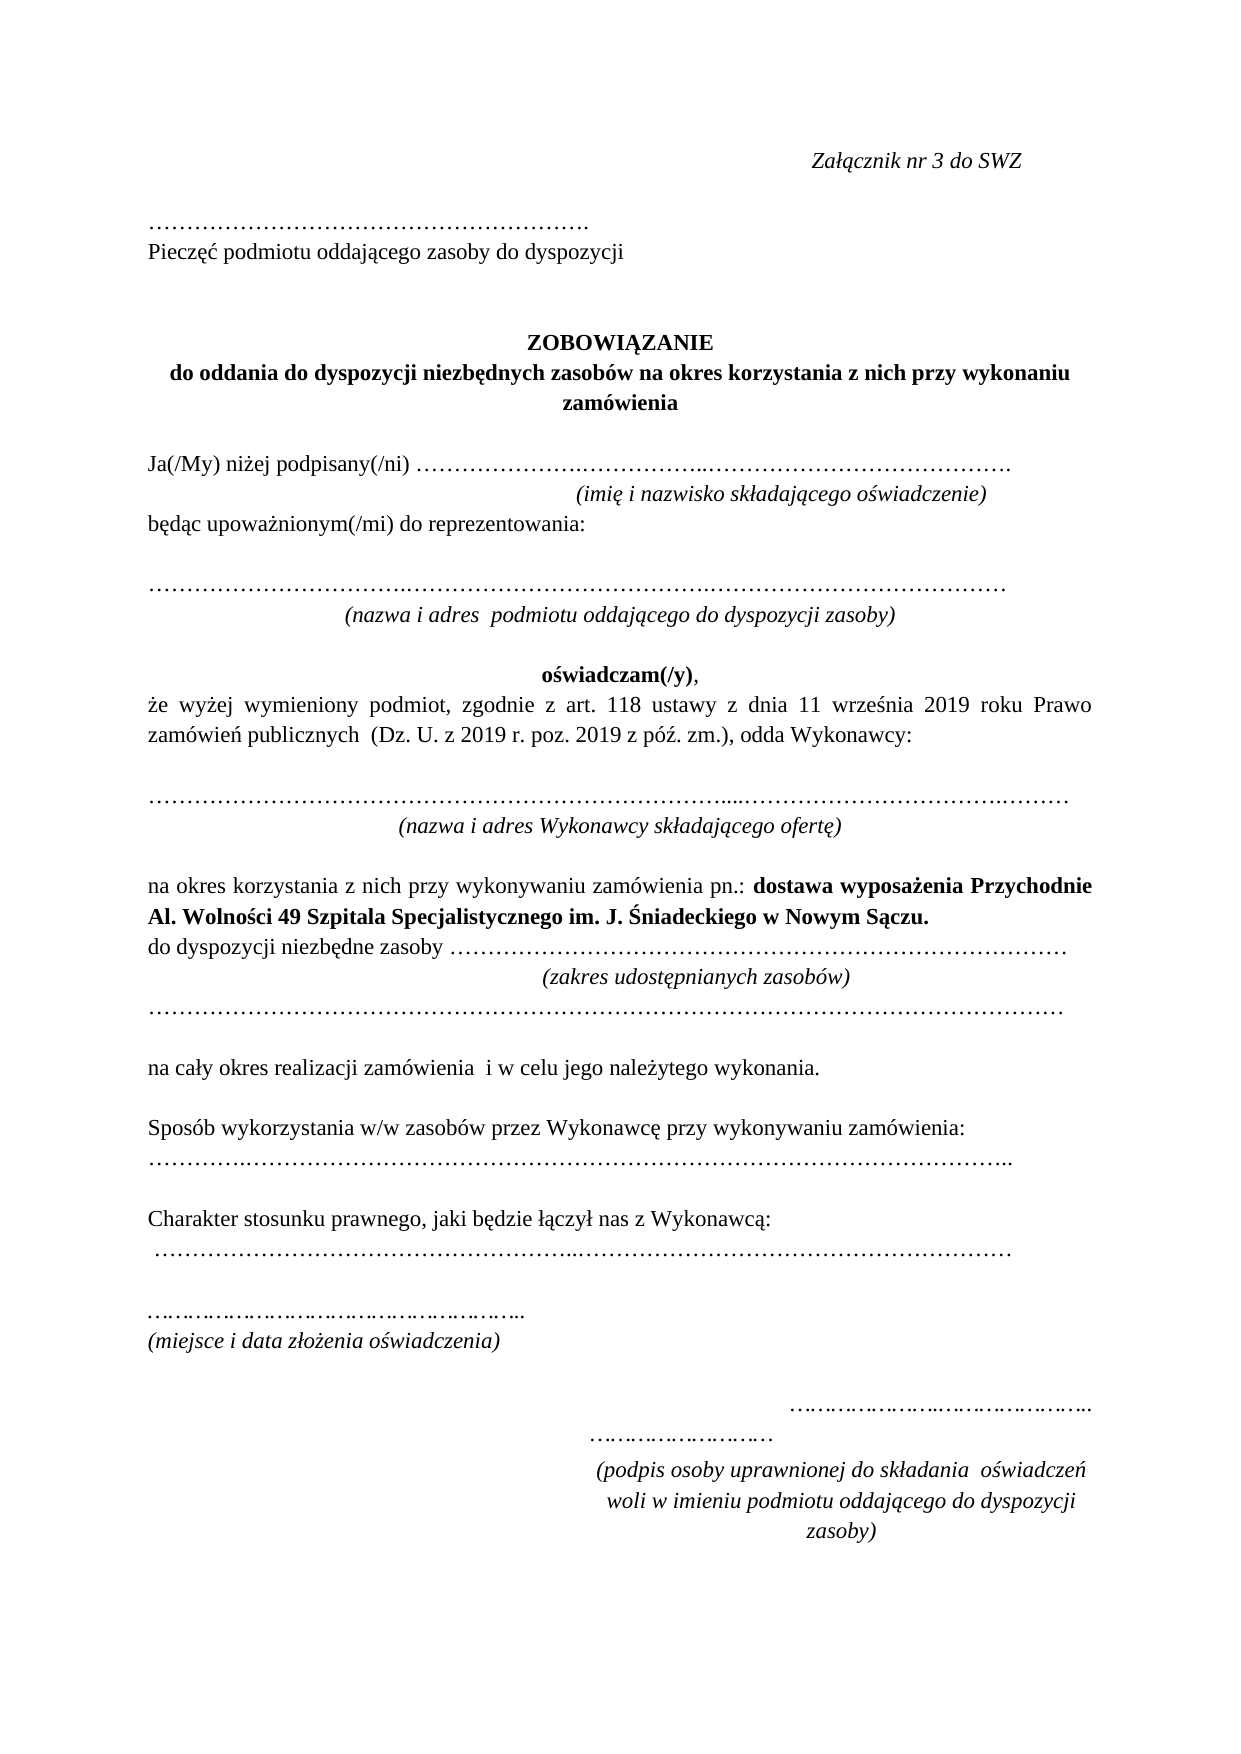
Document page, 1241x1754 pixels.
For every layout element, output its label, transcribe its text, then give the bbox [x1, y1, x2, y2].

text że wyżej wymieniony podmiot, zgodnie z art. 118 ustawy z dnia 11 września 2019 roku Prawo zamówień publicznych (Dz. U. z 2019 r. poz. 2019 z póź. zm.), odda Wykonawcy: [148, 691, 1093, 748]
text (nazwa i adres Wykonawcy składającego ofertę) [148, 812, 1093, 838]
text (imię i nazwisko składającego oświadczenie) [576, 480, 1093, 506]
text Sposób wykorzystania w/w zasobów przez Wykonawcę przy wykonywaniu zamówienia: [148, 1114, 1093, 1141]
text Ja(/My) niżej podpisany(/ni) ………………….……………..…………………………………. [148, 450, 1093, 476]
text ………………….…………………..……………………… [590, 1390, 1093, 1446]
text do dyspozycji niezbędne zasoby ……………………………………………………………………… [148, 933, 1093, 959]
text na cały okres realizacji zamówienia i w celu jego należytego wykonania. [148, 1054, 1093, 1080]
text Załącznik nr 3 do SWZ [738, 148, 1093, 174]
text oświadczam(/y), [148, 661, 1093, 687]
text ………….……………………………………………………………………………………….. [148, 1144, 1093, 1171]
text ………………………………………………..………………………………………………… [148, 1235, 1093, 1261]
text (podpis osoby uprawnionej do składania oświadczeń woli w imieniu podmiotu oddającego do dyspozycji zasoby) [590, 1456, 1093, 1543]
text ……………………………………………….. [148, 1297, 1093, 1323]
text ZOBOWIĄZANIE [148, 329, 1093, 355]
text będąc upoważnionym(/mi) do reprezentowania: [148, 510, 1093, 536]
text …………………………….………………………………….………………………………… [148, 571, 1093, 597]
text …………………………………………………………………....…………………………….……… [148, 782, 1093, 808]
text (zakres udostępnianych zasobów) [148, 963, 1093, 989]
text na okres korzystania z nich przy wykonywaniu zamówienia pn.: dostawa wyposażenia Przychodnie Al. Wolności 49 Szpitala Specjalistycznego im. J. Śniadeckiego w Nowym Sączu. [148, 873, 1093, 929]
text Pieczęć podmiotu oddającego zasoby do dyspozycji [148, 238, 1093, 264]
text (nazwa i adres podmiotu oddającego do dyspozycji zasoby) [148, 601, 1093, 627]
text do oddania do dyspozycji niezbędnych zasobów na okres korzystania z nich przy wykonaniu zamówienia [148, 359, 1093, 416]
text Charakter stosunku prawnego, jaki będzie łączył nas z Wykonawcą: [148, 1205, 1093, 1231]
text ………………………………………………………………………………………………………… [148, 993, 1093, 1020]
text (miejsce i data złożenia oświadczenia) [148, 1327, 1093, 1354]
text …………………………………………………. [148, 208, 1093, 234]
